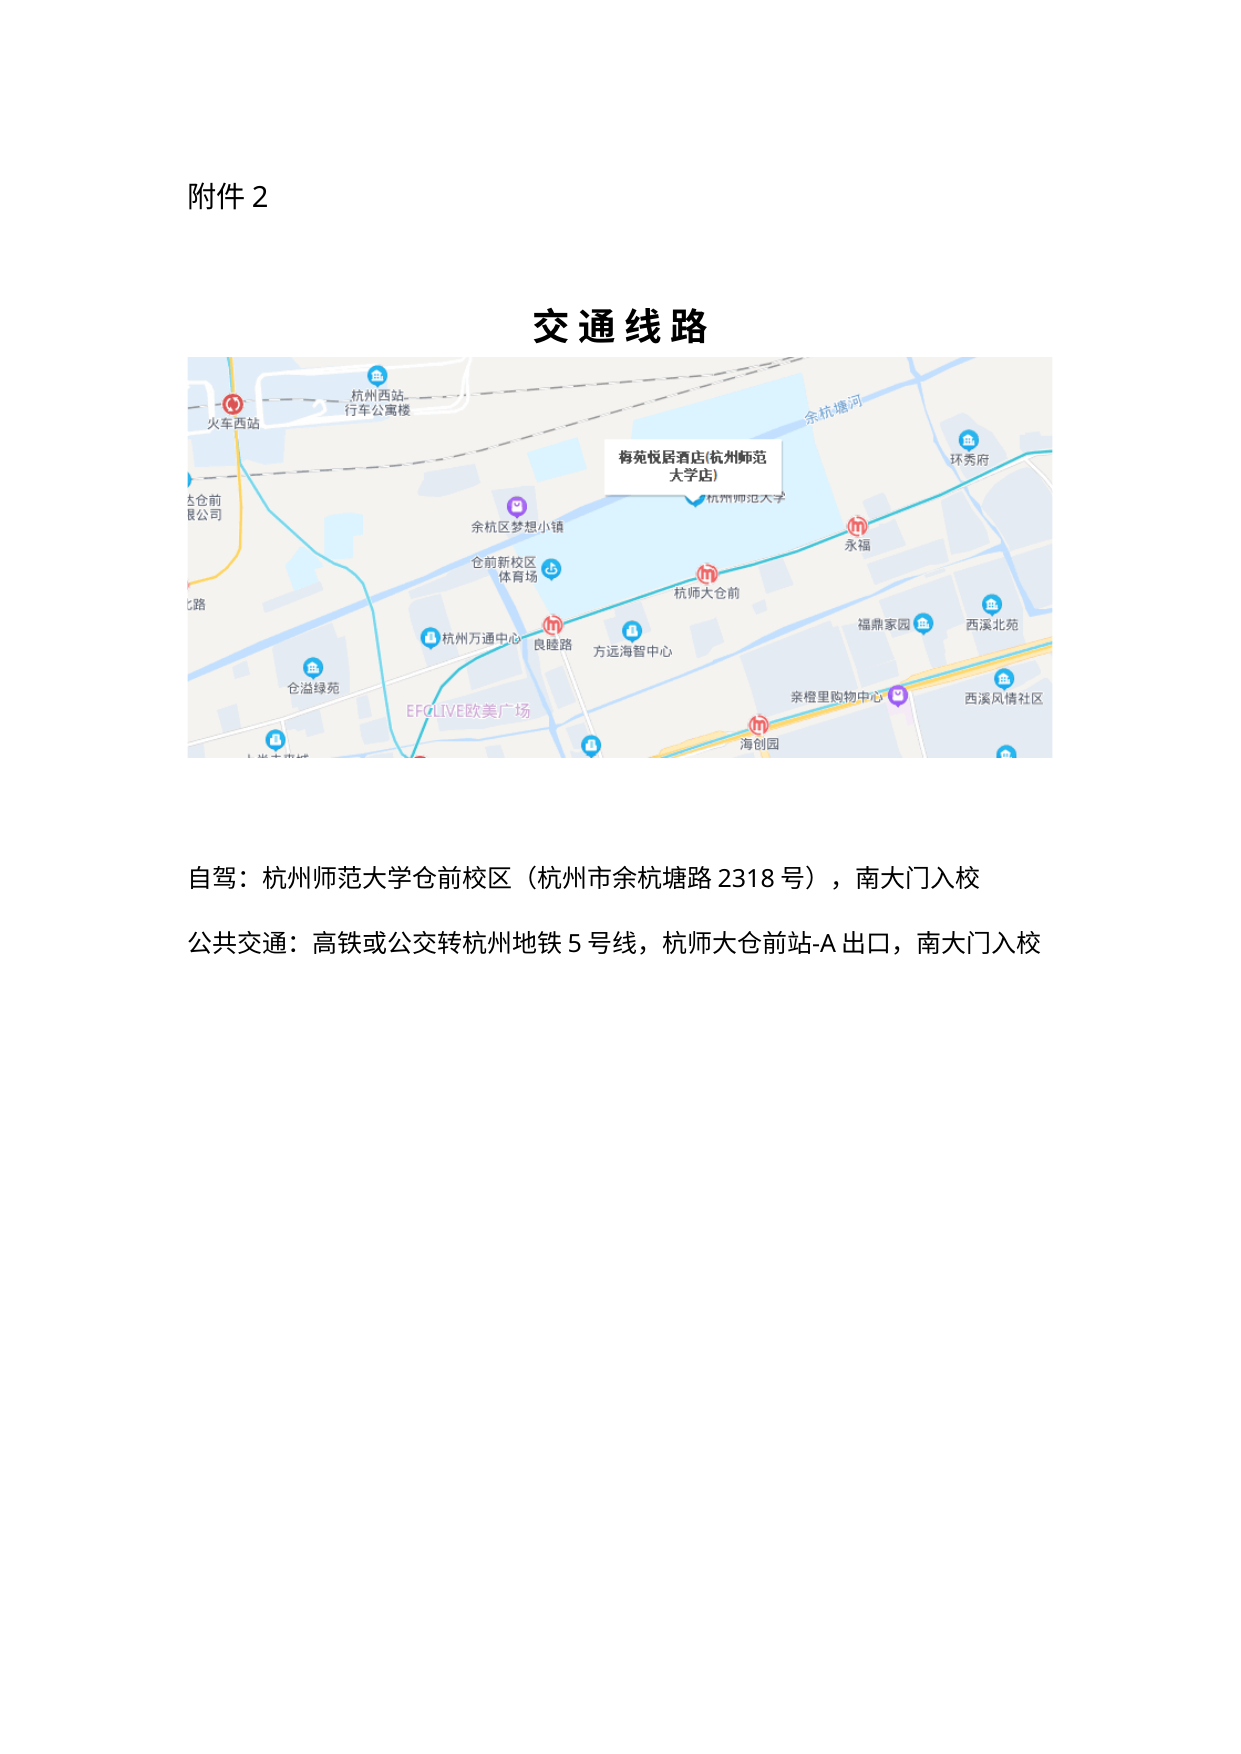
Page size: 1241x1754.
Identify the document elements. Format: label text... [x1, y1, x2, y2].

text 附件2 [187, 162, 1053, 227]
text 交 通 线 路 [187, 292, 1053, 357]
text 公共交通：高铁或公交转杭州地铁5号线，杭师大仓前站-A出口，南大门入校 [187, 909, 1053, 974]
text 自驾：杭州师范大学仓前校区（杭州市余杭塘路2318号），南大门入校 [187, 844, 1053, 909]
picture [187, 357, 1053, 758]
